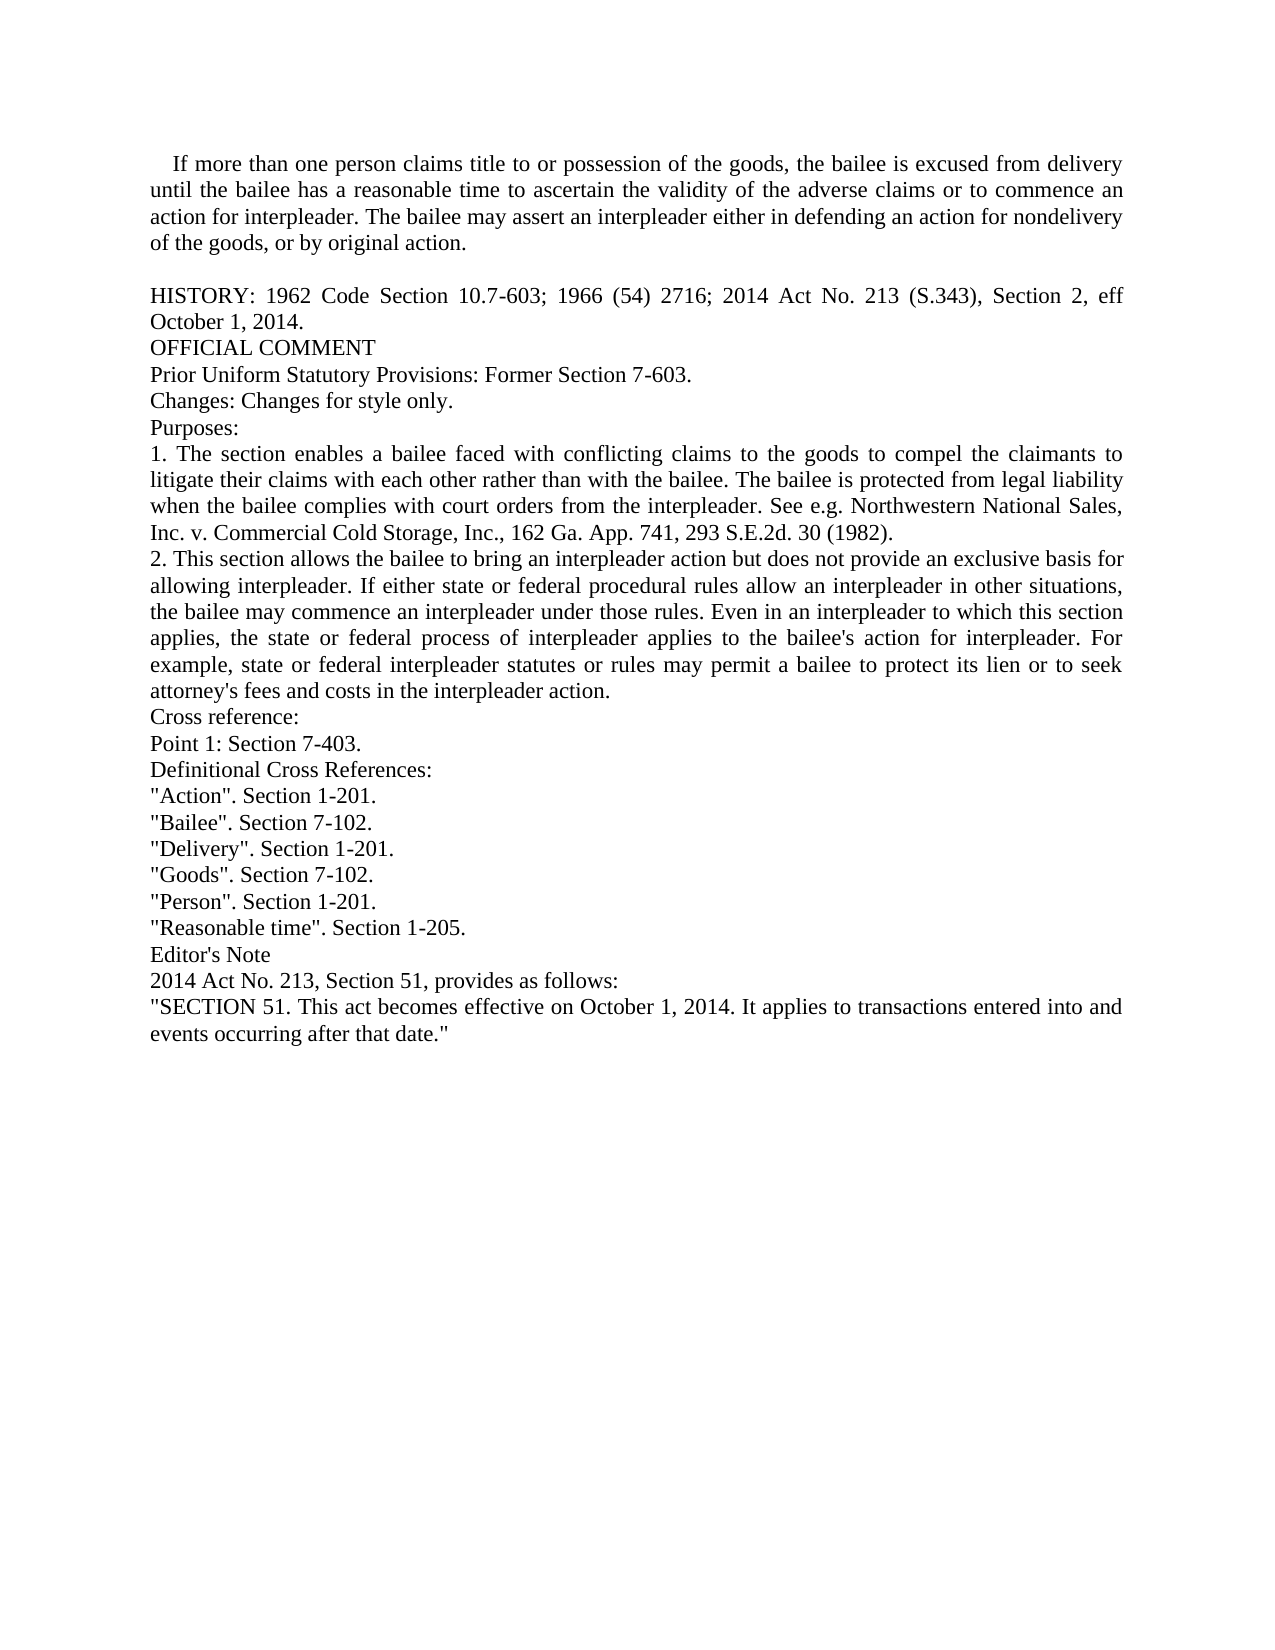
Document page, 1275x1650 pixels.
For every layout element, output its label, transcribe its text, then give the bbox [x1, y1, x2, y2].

text Changes: Changes for style only. [150, 387, 1125, 413]
text Purposes: [150, 413, 1125, 440]
text Cross reference: [150, 703, 1125, 730]
text 1. The section enables a bailee faced with conflicting claims to the goods to compel the claimants to litigate their claims with each other rather than with the bailee. The bailee is protected from legal liability when the bailee complies with court orders from the interpleader. See e.g. Northwestern National Sales, Inc. v. Commercial Cold Storage, Inc., 162 Ga. App. 741, 293 S.E.2d. 30 (1982). [150, 440, 1125, 545]
text Editor's Note [150, 941, 1125, 967]
text Point 1: Section 7-403. [150, 730, 1125, 756]
text "Delivery". Section 1-201. [150, 835, 1125, 862]
text If more than one person claims title to or possession of the goods, the bailee is excused from delivery until the bailee has a reasonable time to ascertain the validity of the adverse claims or to commence an action for interpleader. The bailee may assert an interpleader either in defending an action for nondelivery of the goods, or by original action. [150, 150, 1125, 255]
text "Person". Section 1-201. [150, 888, 1125, 914]
text "Bailee". Section 7-102. [150, 809, 1125, 835]
text "Goods". Section 7-102. [150, 862, 1125, 888]
text 2014 Act No. 213, Section 51, provides as follows: [150, 967, 1125, 993]
text OFFICIAL COMMENT [150, 334, 1125, 361]
text "SECTION 51. This act becomes effective on October 1, 2014. It applies to transactions entered into and events occurring after that date." [150, 993, 1125, 1046]
text "Reasonable time". Section 1-205. [150, 914, 1125, 941]
text Definitional Cross References: [150, 756, 1125, 782]
text 2. This section allows the bailee to bring an interpleader action but does not provide an exclusive basis for allowing interpleader. If either state or federal procedural rules allow an interpleader in other situations, the bailee may commence an interpleader under those rules. Even in an interpleader to which this section applies, the state or federal process of interpleader applies to the bailee's action for interpleader. For example, state or federal interpleader statutes or rules may permit a bailee to protect its lien or to seek attorney's fees and costs in the interpleader action. [150, 545, 1125, 703]
text HISTORY: 1962 Code Section 10.7-603; 1966 (54) 2716; 2014 Act No. 213 (S.343), Section 2, eff October 1, 2014. [150, 282, 1125, 334]
text Prior Uniform Statutory Provisions: Former Section 7-603. [150, 361, 1125, 387]
text "Action". Section 1-201. [150, 782, 1125, 809]
